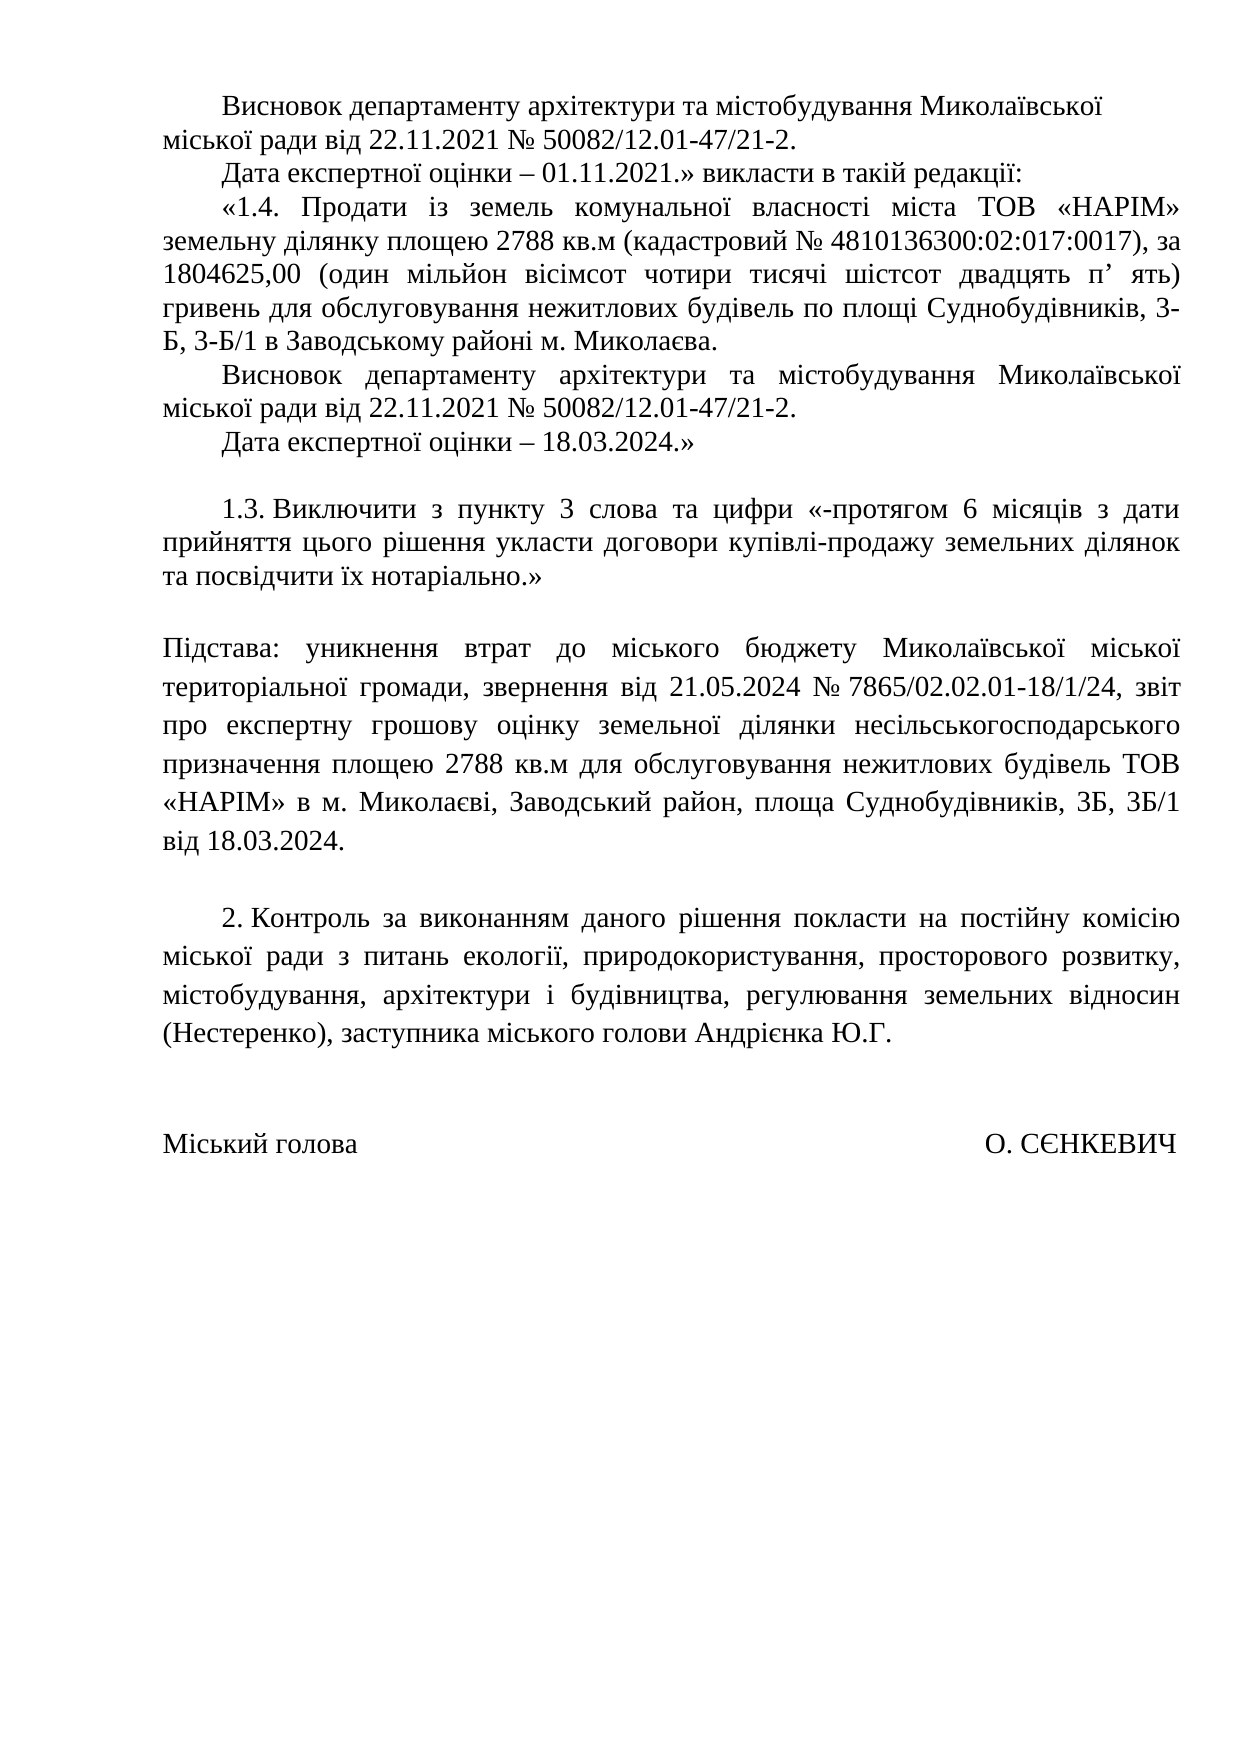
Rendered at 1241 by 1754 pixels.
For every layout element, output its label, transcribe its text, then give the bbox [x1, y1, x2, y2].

text 1.3. Виключити з пункту 3 слова та цифри «-протягом 6 місяців з дати прийняття цього рішення укласти договори купівлі-продажу земельних ділянок та посвідчити їх нотаріально.» [162, 491, 1181, 592]
text «1.4. Продати із земель комунальної власності міста ТОВ «НАРІМ» земельну ділянку площею 2788 кв.м (кадастровий № 4810136300:02:017:0017), за 1804625,00 (один мільйон вісімсот чотири тисячі шістсот двадцять п’ ять) гривень для обслуговування нежитлових будівель по площі Суднобудівників, 3-Б, 3-Б/1 в Заводському районі м. Миколаєва. [162, 189, 1181, 357]
text Підстава: уникнення втрат до міського бюджету Миколаївської міської територіальної громади, звернення від 21.05.2024 № 7865/02.02.01-18/1/24, звіт про експертну грошову оцінку земельної ділянки несільськогосподарського призначення площею 2788 кв.м для обслуговування нежитлових будівель ТОВ «НАРІМ» в м. Миколаєві, Заводський район, площа Суднобудівників, 3Б, 3Б/1 від 18.03.2024. [162, 630, 1181, 856]
text 2. Контроль за виконанням даного рішення покласти на постійну комісію міської ради з питань екології, природокористування, просторового розвитку, містобудування, архітектури і будівництва, регулювання земельних відносин (Нестеренко), заступника міського голови Андрієнка Ю.Г. [162, 900, 1181, 1049]
text Дата експертної оцінки – 18.03.2024.» [162, 424, 1181, 457]
text Висновок департаменту архітектури та містобудування Миколаївської міської ради від 22.11.2021 № 50082/12.01-47/21-2. [162, 88, 1181, 156]
text Висновок департаменту архітектури та містобудування Миколаївської міської ради від 22.11.2021 № 50082/12.01-47/21-2. [162, 357, 1181, 424]
text Дата експертної оцінки – 01.11.2021.» викласти в такій редакції: [162, 156, 1181, 189]
text Міський голова О. СЄНКЕВИЧ [162, 1126, 1183, 1160]
